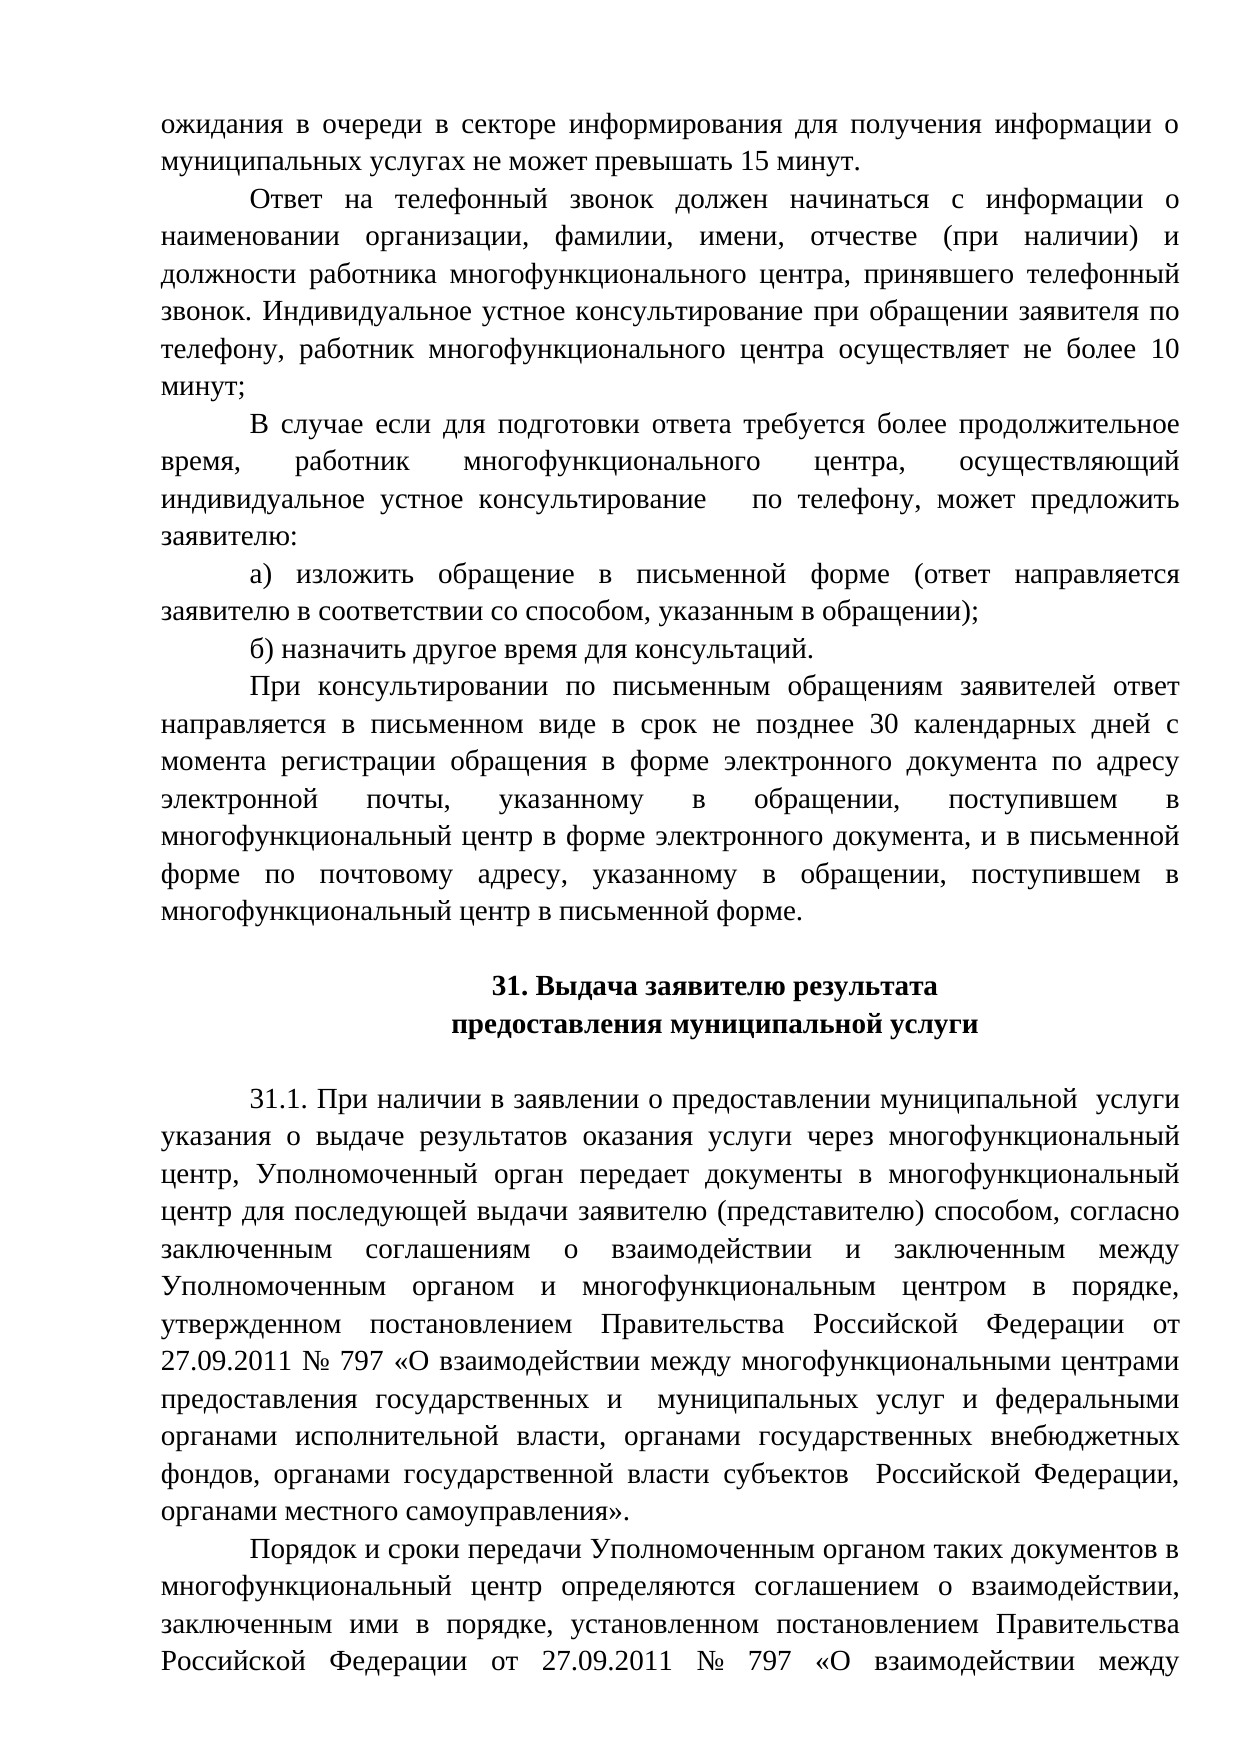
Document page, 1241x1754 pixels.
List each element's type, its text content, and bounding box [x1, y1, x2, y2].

text предоставления муниципальной услуги [161, 1003, 1181, 1041]
text б) назначить другое время для консультаций. [161, 628, 1181, 666]
text В случае если для подготовки ответа требуется более продолжительное время, работник многофункционального центра, осуществляющий индивидуальное устное консультирование по телефону, может предложить заявителю: [161, 403, 1181, 553]
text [161, 1528, 1181, 1678]
text 31.1. При наличии в заявлении о предоставлении муниципальной услуги указания о выдаче результатов оказания услуги через многофункциональный центр, Уполномоченный орган передает документы в многофункциональный центр для последующей выдачи заявителю (представителю) способом, согласно заключенным соглашениям о взаимодействии и заключенным между Уполномоченным органом и многофункциональным центром в порядке, утвержденном постановлением Правительства Российской Федерации от 27.09.2011 № 797 «О взаимодействии между многофункциональными центрами предоставления государственных и муниципальных услуг и федеральными органами исполнительной власти, органами государственных внебюджетных фондов, органами государственной власти субъектов Российской Федерации, органами местного самоуправления». [161, 1078, 1181, 1528]
text а) изложить обращение в письменной форме (ответ направляется заявителю в соответствии со способом, указанным в обращении); [161, 553, 1181, 628]
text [161, 103, 1181, 178]
text При консультировании по письменным обращениям заявителей ответ направляется в письменном виде в срок не позднее 30 календарных дней с момента регистрации обращения в форме электронного документа по адресу электронной почты, указанному в обращении, поступившем в многофункциональный центр в форме электронного документа, и в письменной форме по почтовому адресу, указанному в обращении, поступившем в многофункциональный центр в письменной форме. [161, 666, 1181, 928]
text Ответ на телефонный звонок должен начинаться с информации о наименовании организации, фамилии, имени, отчестве (при наличии) и должности работника многофункционального центра, принявшего телефонный звонок. Индивидуальное устное консультирование при обращении заявителя по телефону, работник многофункционального центра осуществляет не более 10 минут; [161, 178, 1181, 403]
text 31. Выдача заявителю результата [161, 966, 1181, 1003]
